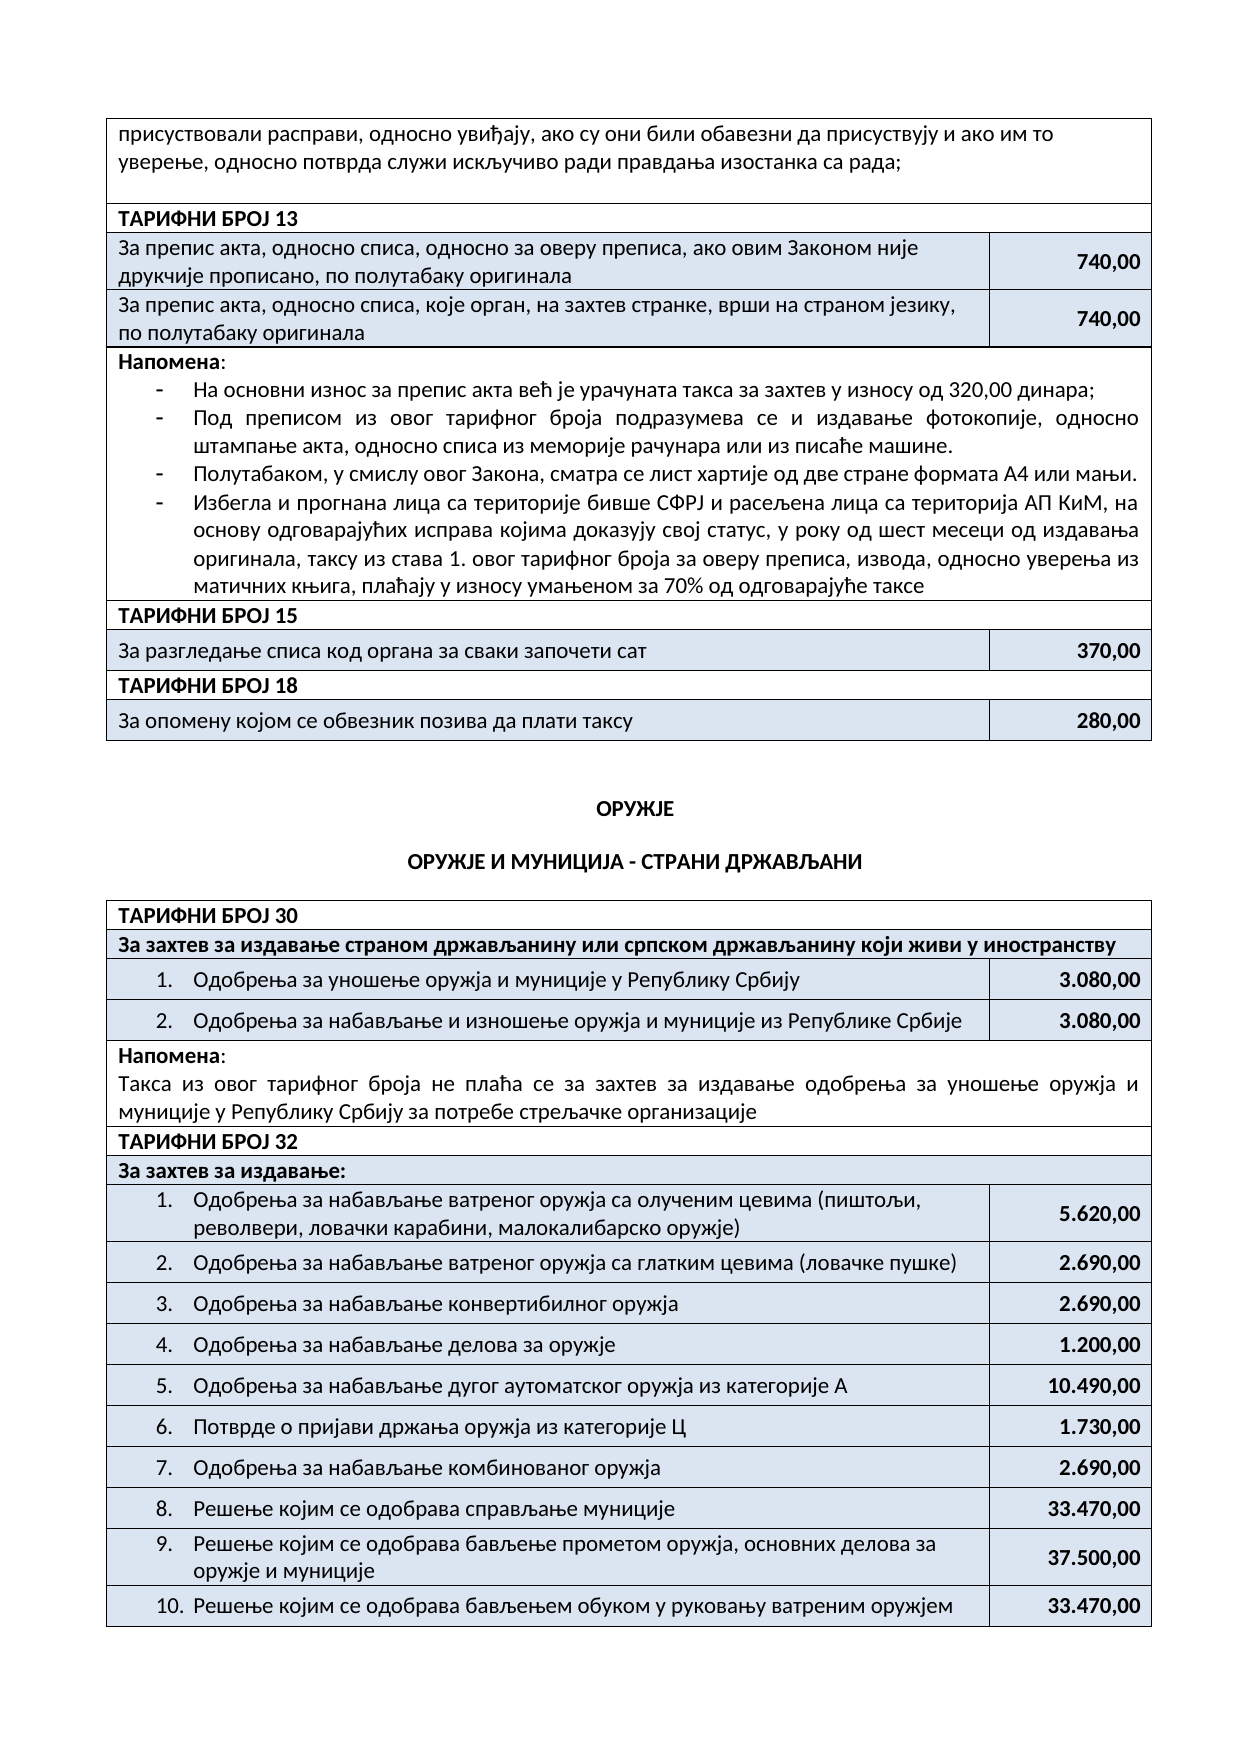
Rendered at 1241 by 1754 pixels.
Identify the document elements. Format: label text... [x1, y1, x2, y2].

table_cell За захтев за издавање: [107, 1156, 1151, 1184]
table_cell ТАРИФНИ БРОЈ 18 [107, 671, 1151, 699]
table_cell 33.470,00 [990, 1586, 1151, 1626]
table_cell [107, 119, 1151, 203]
table_cell 740,00 [990, 290, 1151, 346]
table_cell Решење којим се одобрава бављењем обуком у руковању ватреним оружјем [107, 1586, 989, 1626]
table_cell За опомену којом се обвезник позива да плати таксу [107, 700, 989, 740]
table_cell 280,00 [990, 700, 1151, 740]
table_cell За препис акта, односно списа, које орган, на захтев странке, врши на страном језику, по полутабаку оригинала [107, 290, 989, 346]
table_cell За разгледање списа код органа за сваки започети сат [107, 630, 989, 670]
table_cell 370,00 [990, 630, 1151, 670]
table_cell Решење којим се одобрава справљање муниције [107, 1488, 989, 1528]
table_cell Одобрења за набављање ватреног оружја са глатким цевима (ловачке пушке) [107, 1242, 989, 1282]
table_cell Одобрења за уношење оружја и муниције у Републику Србију [107, 959, 989, 999]
table_cell Одобрења за набављање ватреног оружја са олученим цевима (пиштољи, револвери, ловачки карабини, малокалибарско оружје) [107, 1185, 989, 1241]
table_header ТАРИФНИ БРОЈ 30 [107, 901, 1151, 929]
table_cell Решење којим се одобрава бављење прометом оружја, основних делова за оружје и муниције [107, 1529, 989, 1585]
table_cell За захтев за издавање страном држављанину или српском држављанину који живи у иностранству [107, 930, 1151, 958]
text ОРУЖЈЕ [118, 794, 1152, 822]
table_cell Одобрења за набављање конвертибилног оружја [107, 1283, 989, 1323]
table_cell 33.470,00 [990, 1488, 1151, 1528]
table_cell ТАРИФНИ БРОЈ 32 [107, 1127, 1151, 1155]
table_cell 3.080,00 [990, 959, 1151, 999]
table_cell 1.200,00 [990, 1324, 1151, 1364]
table_cell 3.080,00 [990, 1000, 1151, 1040]
table_cell 2.690,00 [990, 1242, 1151, 1282]
table_cell ТАРИФНИ БРОЈ 15 [107, 601, 1151, 629]
text ОРУЖЈЕ И МУНИЦИЈА - СТРАНИ ДРЖАВЉАНИ [118, 847, 1152, 875]
table_cell ТАРИФНИ БРОЈ 13 [107, 204, 1151, 232]
table_cell 1.730,00 [990, 1406, 1151, 1446]
table_cell Напомена: На основни износ за препис акта већ је урачуната такса за захтев у износу од 320,00 динара; Под преписом из овог тарифног броја подразумева се и издавање фотокопије, односно штампање акта, односно списа из меморије рачунара или из писаће машине. Полутабаком, у смислу овог Закона, сматра се лист хартије од две стране формата А4 или мањи. Избегла и прогнана лица са територије бивше СФРЈ и расељена лица са територија АП КиМ, на основу одговарајућих исправа којима доказују свој статус, у року од шест месеци од издавања оригинала, таксу из става 1. овог тарифног броја за оверу преписа, извода, односно уверења из матичних књига, плаћају у износу умањеном за 70% од одговарајуће таксе [107, 348, 1151, 600]
table_cell Потврде о пријави држања оружја из категорије Ц [107, 1406, 989, 1446]
table_cell 2.690,00 [990, 1283, 1151, 1323]
table_cell Одобрења за набављање делова за оружје [107, 1324, 989, 1364]
table_cell 10.490,00 [990, 1365, 1151, 1405]
table_cell Одобрења за набављање и изношење оружја и муниције из Републике Србије [107, 1000, 989, 1040]
table_cell 37.500,00 [990, 1529, 1151, 1585]
table_cell 5.620,00 [990, 1185, 1151, 1241]
table_cell Одобрења за набављање комбинованог оружја [107, 1447, 989, 1487]
table_cell 740,00 [990, 233, 1151, 289]
table_cell 2.690,00 [990, 1447, 1151, 1487]
table_cell Одобрења за набављање дугог аутоматског оружја из категорије А [107, 1365, 989, 1405]
table_cell Напомена: Такса из овог тарифног броја не плаћа се за захтев за издавање одобрења за уношење оружја и муниције у Републику Србију за потребе стрељачке организације [107, 1041, 1151, 1126]
table_cell За препис акта, односно списа, односно за оверу преписа, ако овим Законом није друкчије прописано, по полутабаку оригинала [107, 233, 989, 289]
